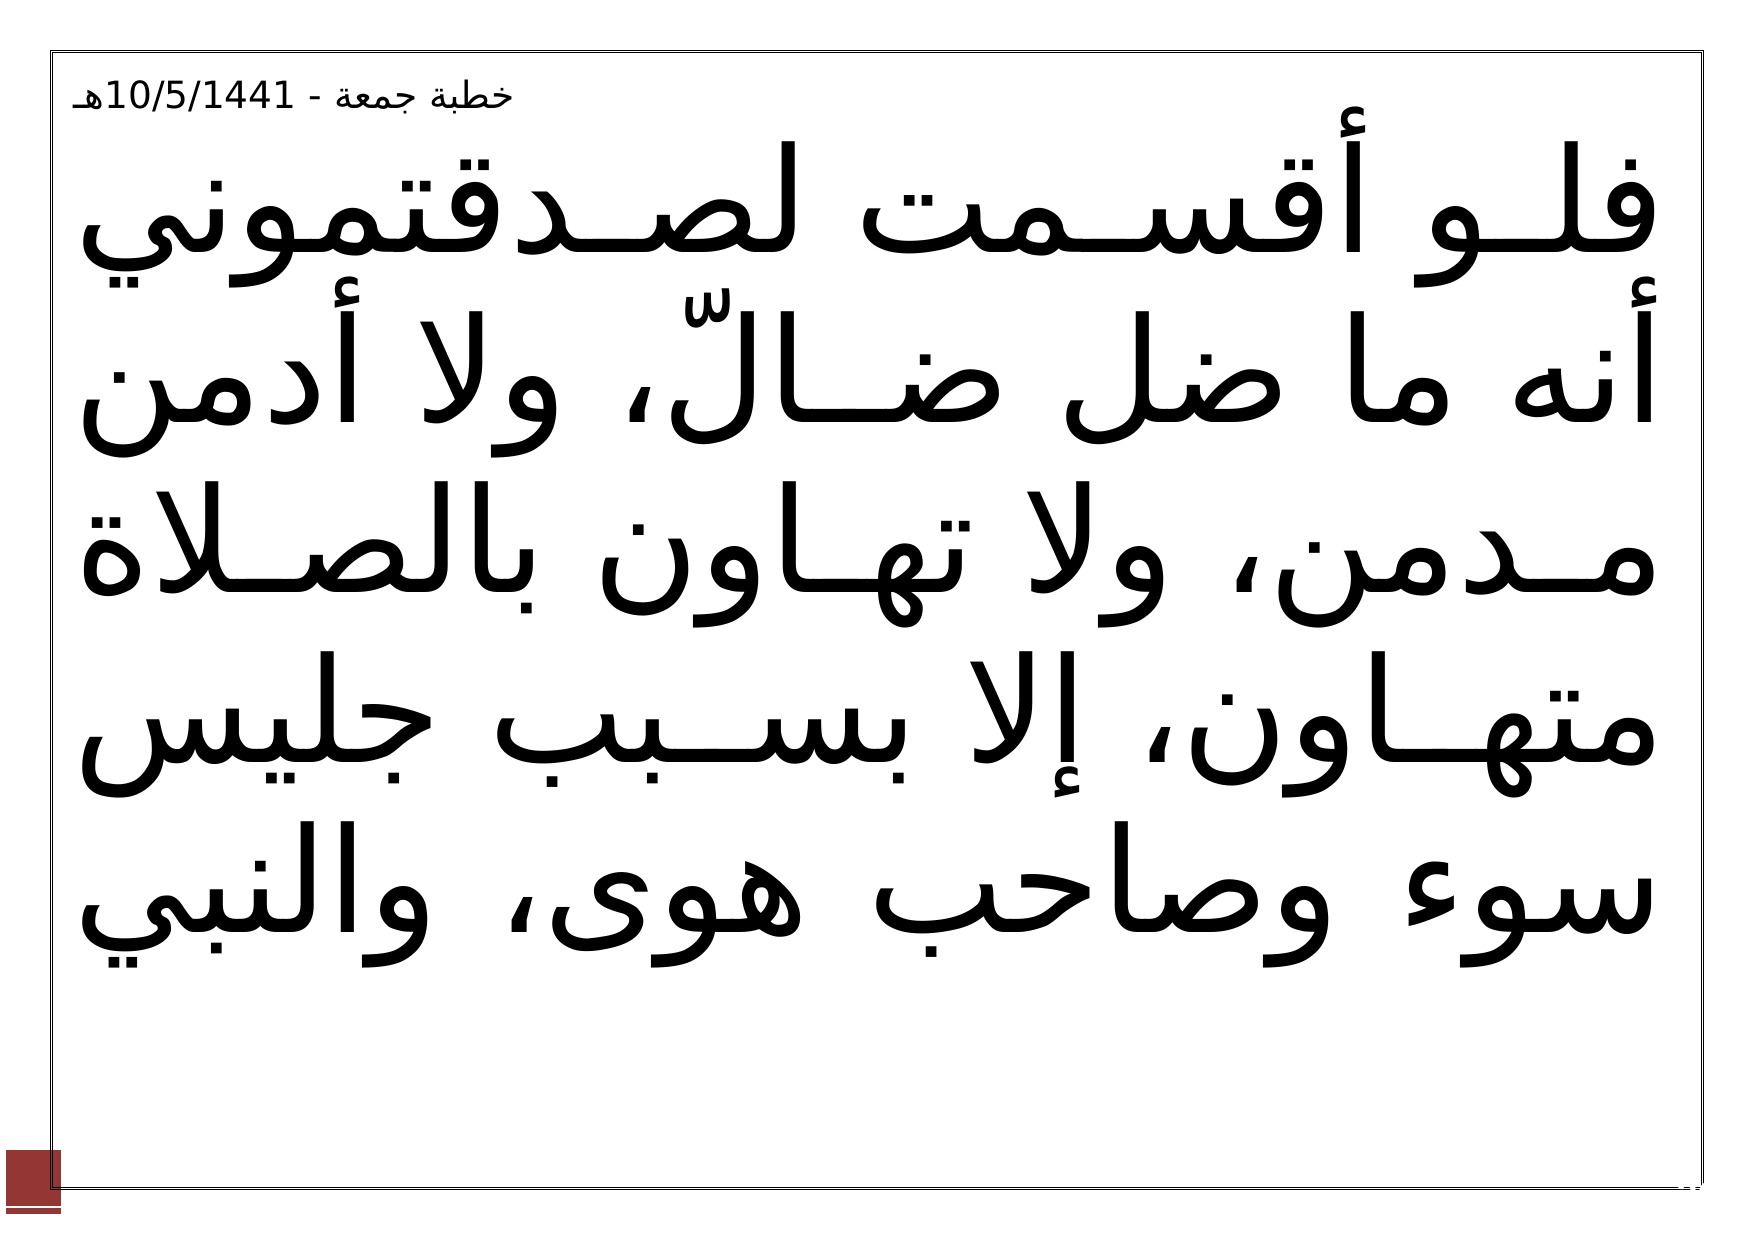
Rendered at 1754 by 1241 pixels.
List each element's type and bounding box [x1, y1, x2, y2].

text [74, 117, 1665, 966]
